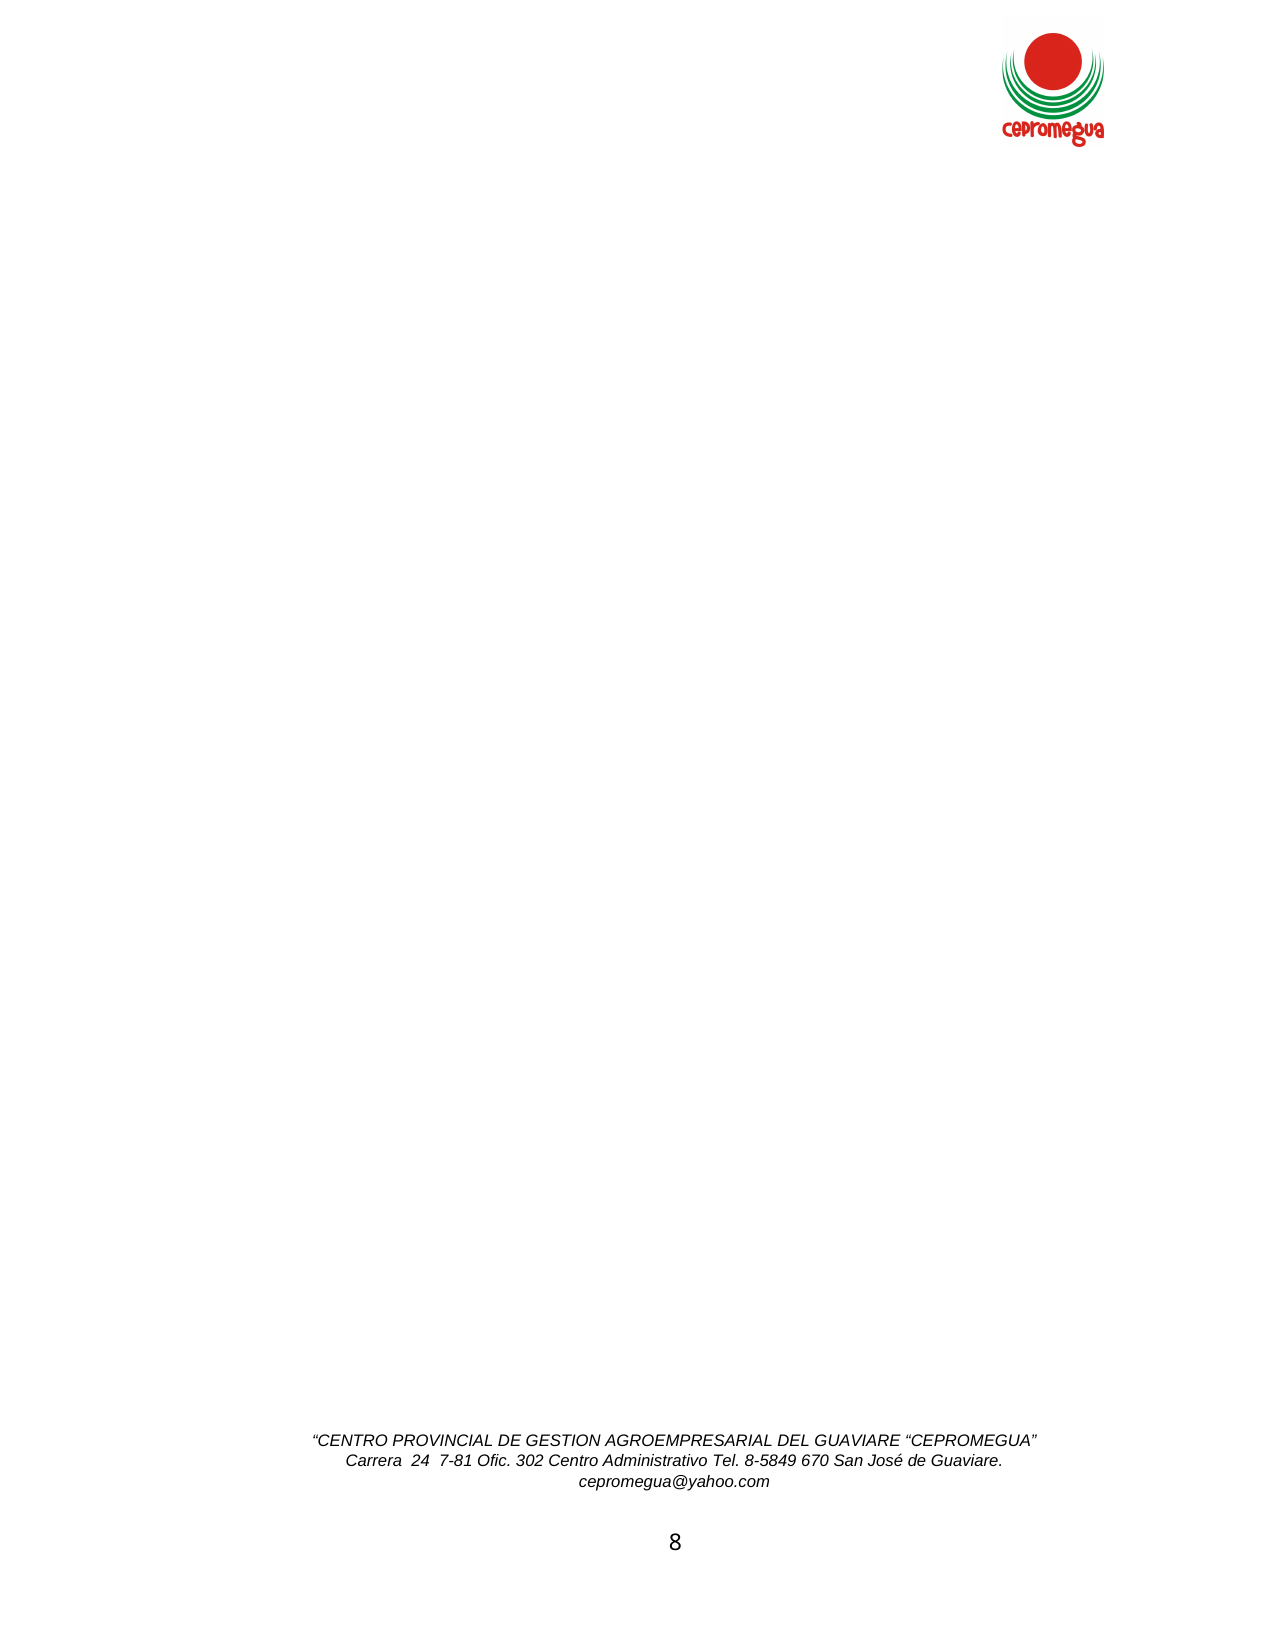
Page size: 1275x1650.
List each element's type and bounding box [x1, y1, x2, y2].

picture [1002, 16, 1104, 147]
